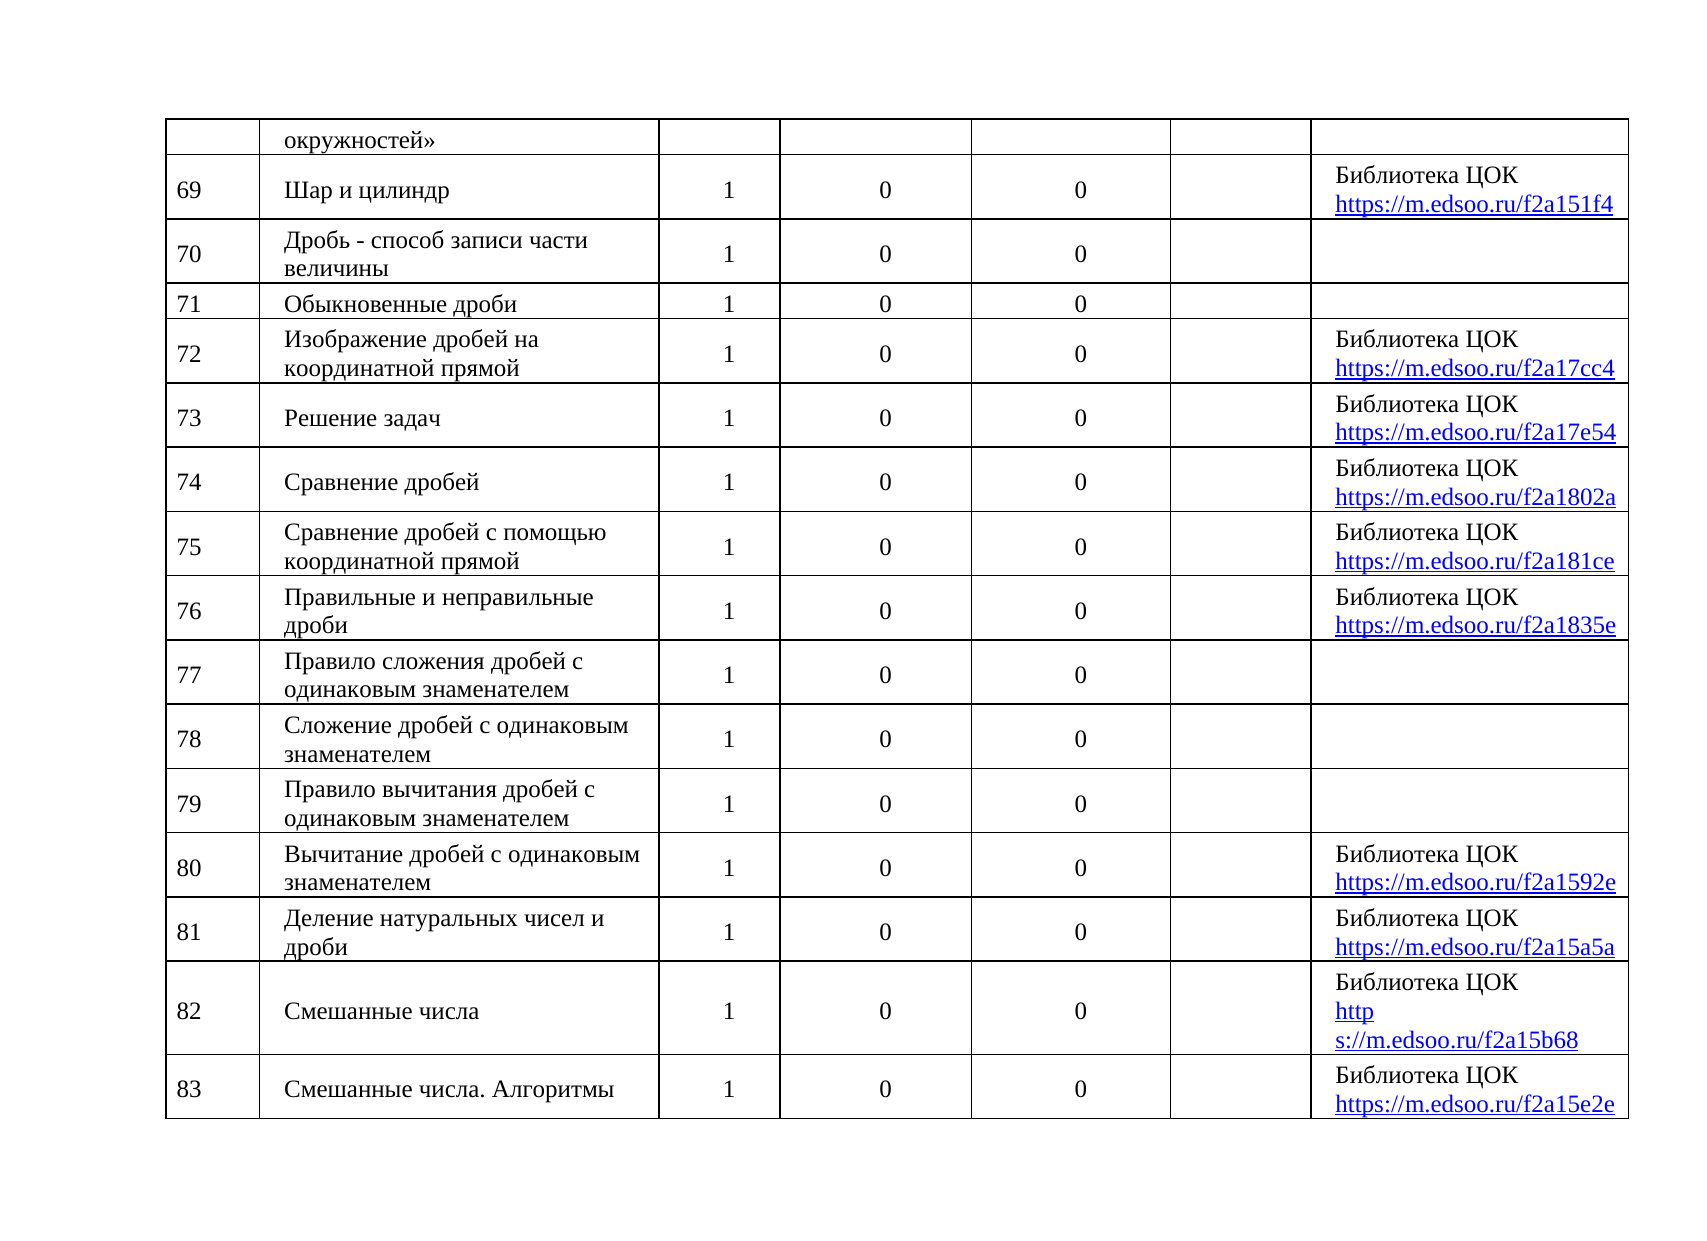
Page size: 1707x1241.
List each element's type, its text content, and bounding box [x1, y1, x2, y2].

table_cell Шар и цилиндр [260, 155, 658, 218]
table_cell 70 [167, 220, 259, 282]
table_cell 1 [972, 120, 1170, 154]
table_cell 0 [972, 220, 1170, 282]
table_cell 0 [972, 962, 1170, 1053]
table_cell 1 [660, 384, 779, 446]
table_cell 1 [660, 705, 779, 768]
table_cell Библиотека ЦОК https://m.edsoo.ru/f2a181ce [1312, 512, 1628, 575]
table_cell Правильные и неправильные дроби [260, 576, 658, 639]
table_cell 0 [972, 641, 1170, 703]
table_cell [1171, 155, 1310, 218]
table_cell 0 [781, 576, 971, 639]
table_cell 0 [972, 448, 1170, 511]
table_cell 1 [660, 512, 779, 575]
table_cell Смешанные числа. Алгоритмы [260, 1055, 658, 1118]
table_cell 79 [167, 769, 259, 832]
table_cell Смешанные числа [260, 962, 658, 1053]
table_cell 1 [660, 898, 779, 960]
table_cell [1171, 284, 1310, 318]
table_cell Деление натуральных чисел и дроби [260, 898, 658, 960]
table_cell [1312, 220, 1628, 282]
table_cell 75 [167, 512, 259, 575]
table_cell Сравнение дробей [260, 448, 658, 511]
table_cell Обыкновенные дроби [260, 284, 658, 318]
table_cell [1171, 962, 1310, 1053]
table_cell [1312, 120, 1628, 154]
table_cell 69 [167, 155, 259, 218]
table_cell 72 [167, 319, 259, 382]
table_cell 83 [167, 1055, 259, 1118]
table_cell 0 [781, 319, 971, 382]
table_cell Изображение дробей на координатной прямой [260, 319, 658, 382]
table_cell Библиотека ЦОК https://m.edsoo.ru/f2a17e54 [1312, 384, 1628, 446]
table_cell [1171, 384, 1310, 446]
table_cell [1171, 220, 1310, 282]
table_cell 0 [972, 284, 1170, 318]
table_cell 0 [972, 833, 1170, 896]
table_cell [1312, 705, 1628, 768]
table_cell 1 [660, 155, 779, 218]
table_cell 0 [972, 1055, 1170, 1118]
table_cell [1171, 512, 1310, 575]
table_cell 68 [167, 120, 259, 154]
table_cell 74 [167, 448, 259, 511]
table_cell [1171, 705, 1310, 768]
table_cell 0 [781, 833, 971, 896]
table_cell 0 [781, 898, 971, 960]
table_cell Правило сложения дробей с одинаковым знаменателем [260, 641, 658, 703]
table_cell 0 [781, 512, 971, 575]
table_cell 0 [781, 384, 971, 446]
table_cell [1312, 641, 1628, 703]
table_cell 0 [972, 155, 1170, 218]
table_cell 1 [660, 120, 779, 154]
table_cell [1171, 576, 1310, 639]
table_cell 81 [167, 898, 259, 960]
table_cell Дробь - способ записи части величины [260, 220, 658, 282]
table_cell Правило вычитания дробей с одинаковым знаменателем [260, 769, 658, 832]
table_cell 1 [660, 220, 779, 282]
table_cell 0 [972, 319, 1170, 382]
table_cell Решение задач [260, 384, 658, 446]
table_cell 0 [972, 512, 1170, 575]
table_cell Библиотека ЦОК https://m.edsoo.ru/f2a15b68 [1312, 962, 1628, 1053]
table_cell Библиотека ЦОК https://m.edsoo.ru/f2a1835e [1312, 576, 1628, 639]
table_cell 0 [781, 155, 971, 218]
table_cell [1312, 769, 1628, 832]
table_cell Библиотека ЦОК https://m.edsoo.ru/f2a15e2e [1312, 1055, 1628, 1118]
table_cell 0 [972, 384, 1170, 446]
table_cell [1171, 448, 1310, 511]
table_cell [1171, 1055, 1310, 1118]
table_cell Библиотека ЦОК https://m.edsoo.ru/f2a1802a [1312, 448, 1628, 511]
table_cell [1171, 641, 1310, 703]
table_cell 0 [781, 705, 971, 768]
table_cell 0 [781, 769, 971, 832]
table_cell [1171, 319, 1310, 382]
table_cell 0 [972, 769, 1170, 832]
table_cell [260, 120, 658, 154]
table_cell 80 [167, 833, 259, 896]
table_cell 1 [660, 769, 779, 832]
table_cell 0 [781, 284, 971, 318]
table_cell Библиотека ЦОК https://m.edsoo.ru/f2a1592e [1312, 833, 1628, 896]
table_cell Библиотека ЦОК https://m.edsoo.ru/f2a17cc4 [1312, 319, 1628, 382]
table_cell 0 [781, 120, 971, 154]
table_cell 0 [781, 641, 971, 703]
table_cell Вычитание дробей с одинаковым знаменателем [260, 833, 658, 896]
table_cell 71 [167, 284, 259, 318]
table_cell Сложение дробей с одинаковым знаменателем [260, 705, 658, 768]
table_cell [1171, 898, 1310, 960]
table_cell 1 [660, 1055, 779, 1118]
table_cell Библиотека ЦОК https://m.edsoo.ru/f2a151f4 [1312, 155, 1628, 218]
table_cell 0 [972, 576, 1170, 639]
table_cell 1 [660, 833, 779, 896]
table_cell 1 [660, 641, 779, 703]
table_cell 77 [167, 641, 259, 703]
table_cell 78 [167, 705, 259, 768]
table_cell Библиотека ЦОК https://m.edsoo.ru/f2a15a5a [1312, 898, 1628, 960]
table_cell 0 [781, 962, 971, 1053]
table_cell 0 [781, 220, 971, 282]
table_cell 0 [972, 898, 1170, 960]
table_cell 0 [781, 1055, 971, 1118]
table_cell 1 [660, 962, 779, 1053]
table_cell 0 [781, 448, 971, 511]
table_cell 1 [660, 284, 779, 318]
table_cell [1171, 120, 1310, 154]
table_cell 1 [660, 576, 779, 639]
table_cell 0 [972, 705, 1170, 768]
table_cell 1 [660, 319, 779, 382]
table_cell [1312, 284, 1628, 318]
table_cell Сравнение дробей с помощью координатной прямой [260, 512, 658, 575]
table_cell [1171, 833, 1310, 896]
table_cell 73 [167, 384, 259, 446]
table_cell 82 [167, 962, 259, 1053]
table_cell [1171, 769, 1310, 832]
table_cell 1 [660, 448, 779, 511]
table_cell 76 [167, 576, 259, 639]
